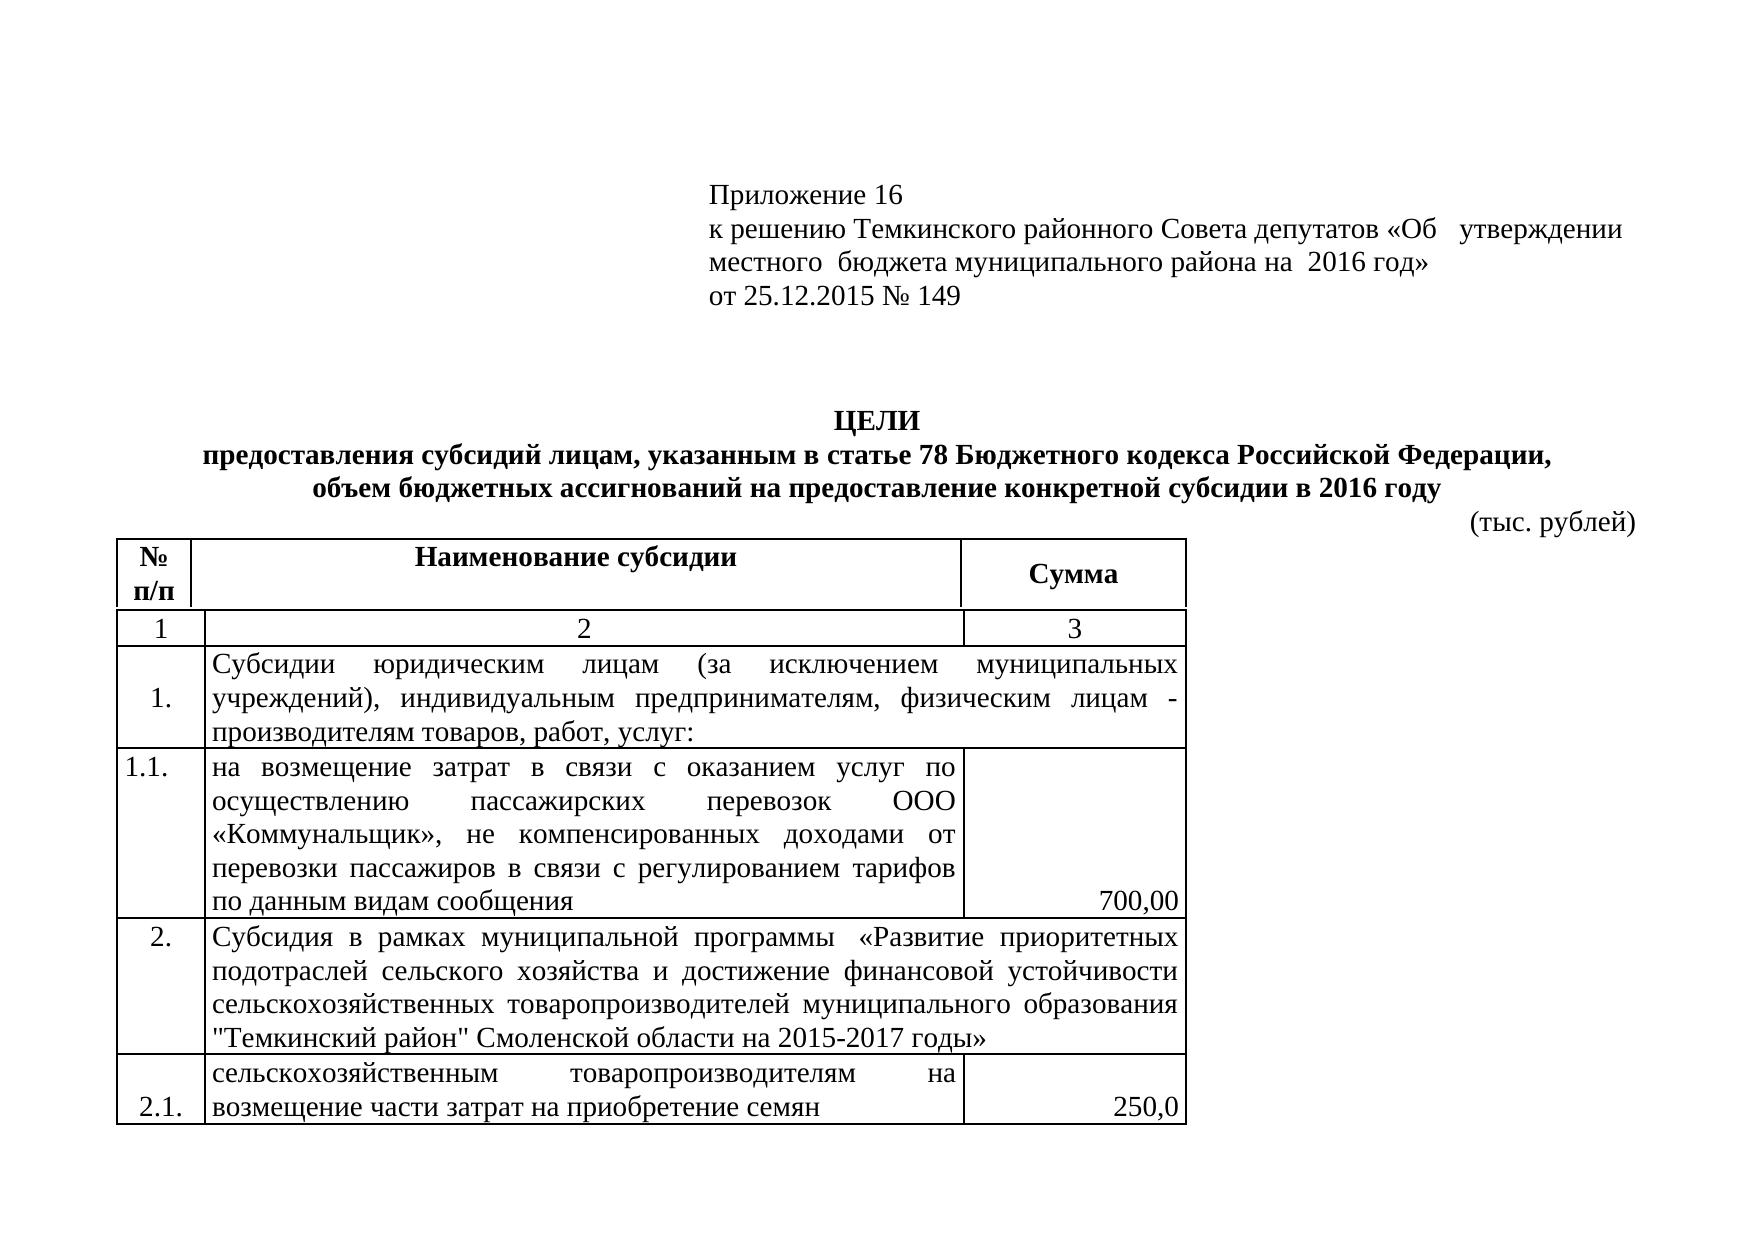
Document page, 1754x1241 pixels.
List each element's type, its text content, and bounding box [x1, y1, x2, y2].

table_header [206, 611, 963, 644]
text к решению Темкинского районного Совета депутатов «Об утверждении местного бюджета муниципального района на 2016 год» [709, 211, 1636, 278]
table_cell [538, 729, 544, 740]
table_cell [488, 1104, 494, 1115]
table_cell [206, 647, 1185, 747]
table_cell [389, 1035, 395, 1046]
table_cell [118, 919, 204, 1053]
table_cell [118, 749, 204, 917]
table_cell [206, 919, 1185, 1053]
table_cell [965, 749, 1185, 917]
text ЦЕЛИ [118, 403, 1636, 437]
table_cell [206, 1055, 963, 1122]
text от 25.12.2015 № 149 [709, 278, 1636, 311]
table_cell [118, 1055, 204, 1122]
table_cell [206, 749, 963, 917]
text предоставления субсидий лицам, указанным в статье 78 Бюджетного кодекса Российской Федерации, объем бюджетных ассигнований на предоставление конкретной субсидии в 2016 году [118, 437, 1636, 504]
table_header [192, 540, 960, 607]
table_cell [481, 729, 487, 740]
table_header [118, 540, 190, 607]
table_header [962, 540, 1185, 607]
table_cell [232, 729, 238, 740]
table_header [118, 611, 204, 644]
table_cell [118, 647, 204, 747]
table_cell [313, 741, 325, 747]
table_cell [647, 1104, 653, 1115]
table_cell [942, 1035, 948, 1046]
text (тыс. рублей) [118, 504, 1636, 537]
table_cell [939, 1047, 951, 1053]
text Приложение 16 [709, 177, 1623, 211]
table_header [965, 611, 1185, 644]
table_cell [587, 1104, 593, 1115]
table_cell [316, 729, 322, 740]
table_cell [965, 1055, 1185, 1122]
